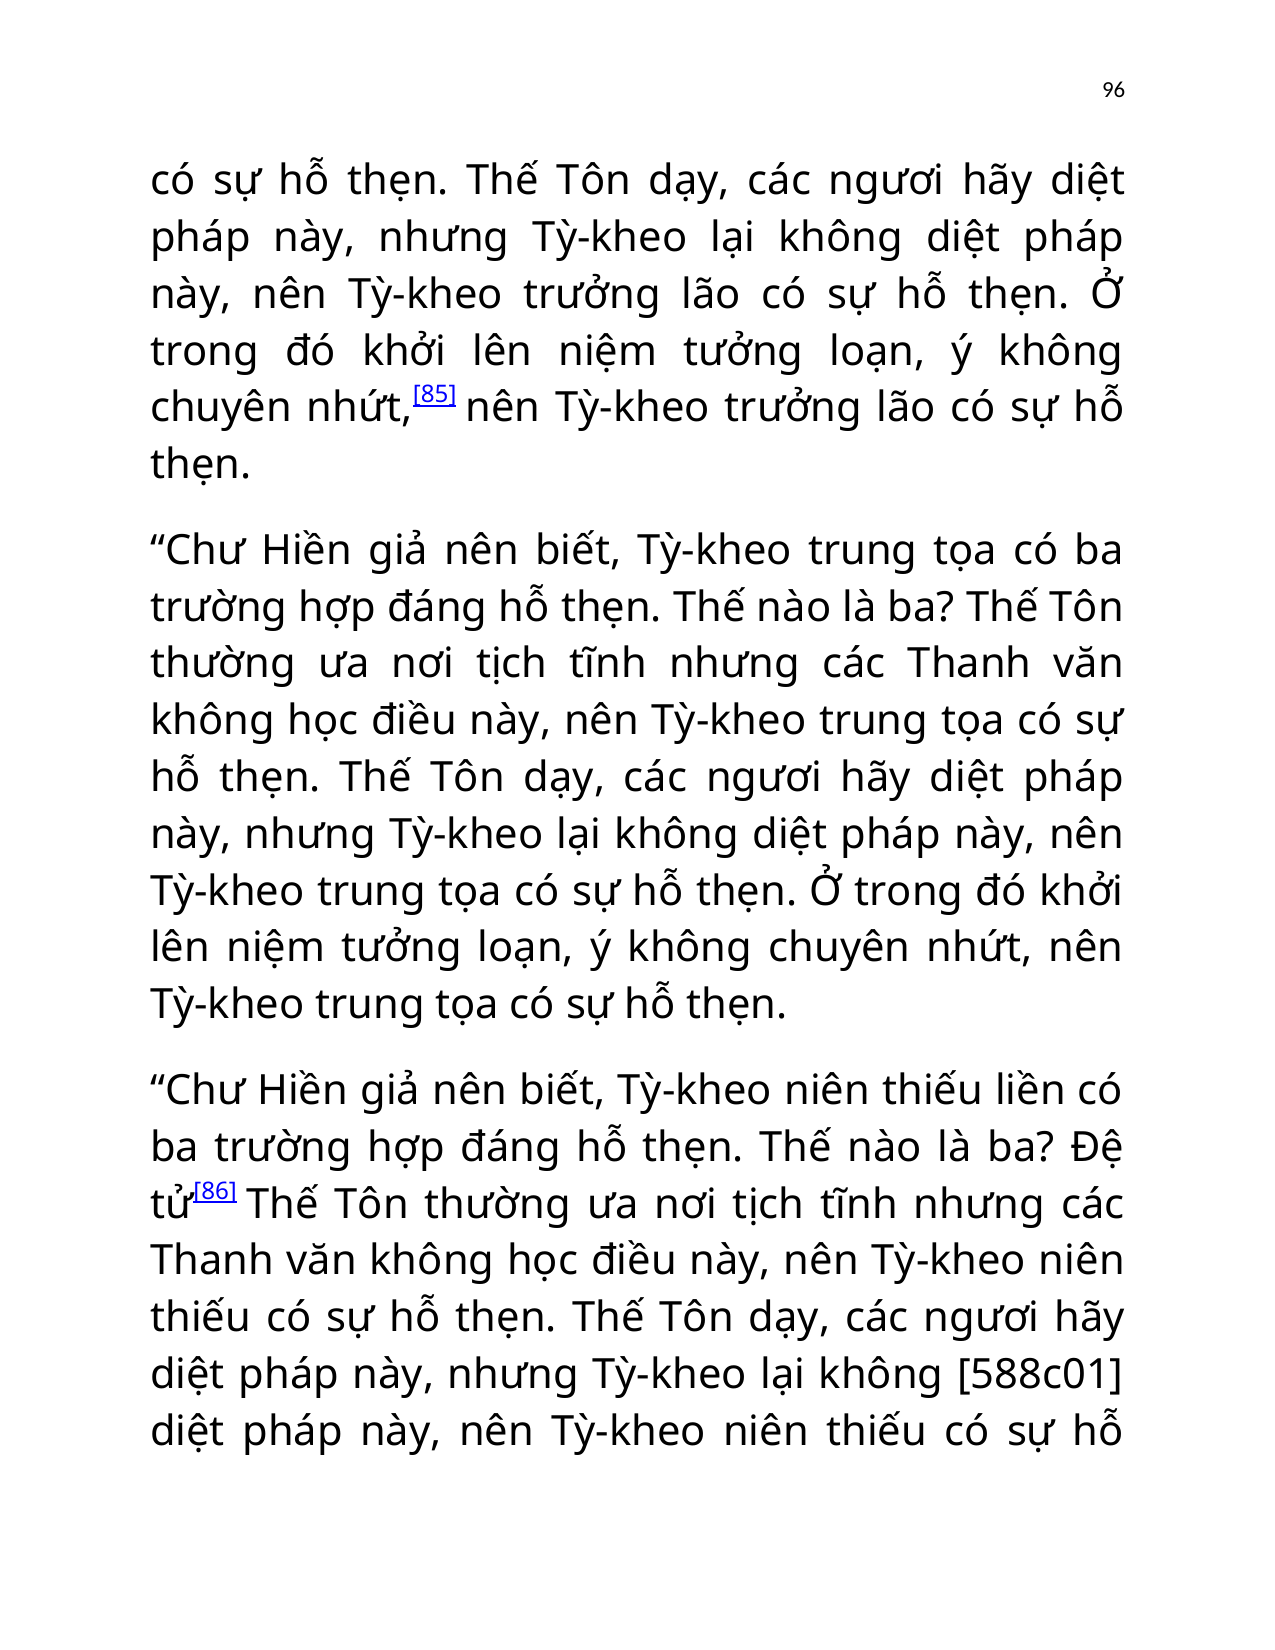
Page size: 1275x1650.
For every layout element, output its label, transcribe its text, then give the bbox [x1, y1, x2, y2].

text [150, 1060, 1125, 1457]
text “Chư Hiền giả nên biết, Tỳ-kheo trung tọa có ba trường hợp đáng hỗ thẹn. Thế nào là ba? Thế Tôn thường ưa nơi tịch tĩnh nhưng các Thanh văn không học điều này, nên Tỳ-kheo trung tọa có sự hỗ thẹn. Thế Tôn dạy, các ngươi hãy diệt pháp này, nhưng Tỳ-kheo lại không diệt pháp này, nên Tỳ-kheo trung tọa có sự hỗ thẹn. Ở trong đó khởi lên niệm tưởng loạn, ý không chuyên nhứt, nên Tỳ-kheo trung tọa có sự hỗ thẹn. [150, 520, 1125, 1031]
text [150, 150, 1125, 491]
